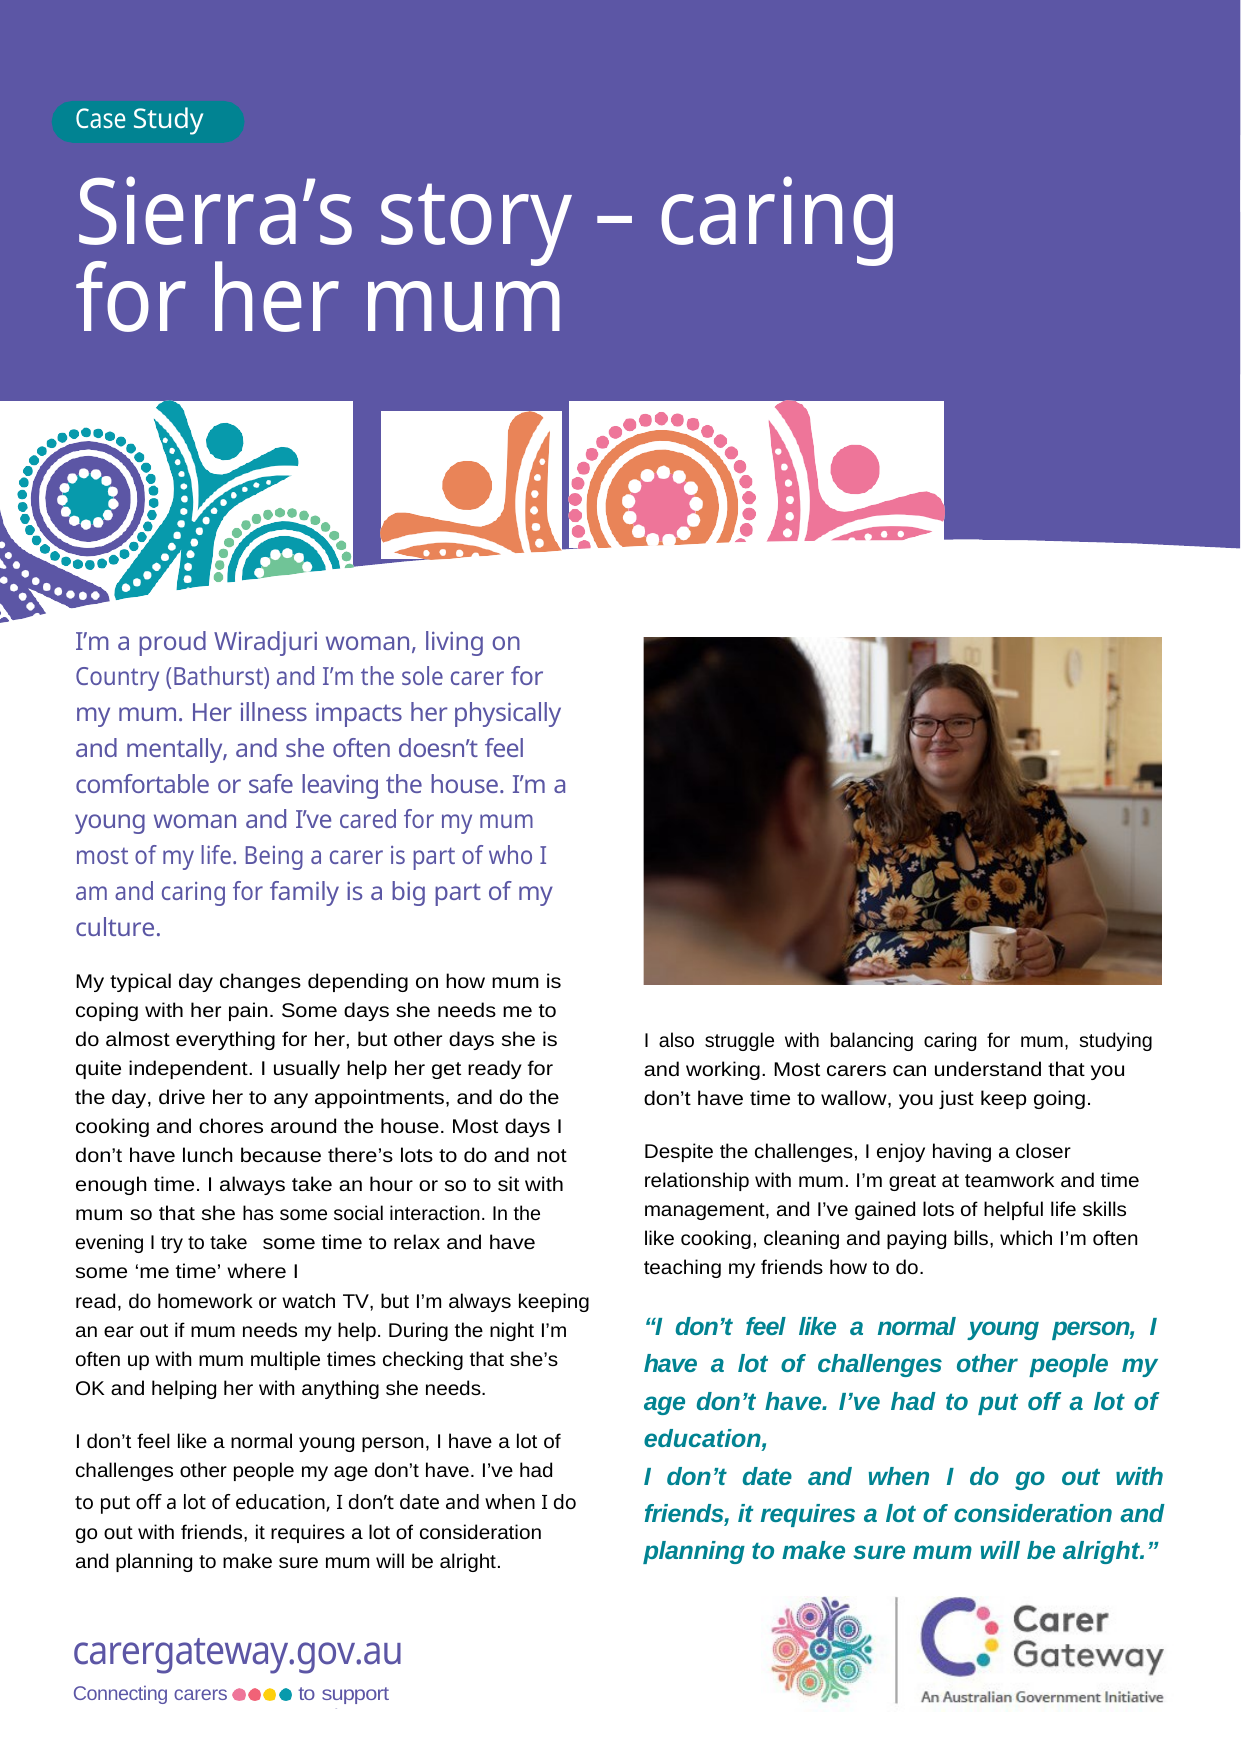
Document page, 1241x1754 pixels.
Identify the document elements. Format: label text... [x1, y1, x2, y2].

text My typical day changes depending on how mum is coping with her pain. Some days she needs me to do almost everything for her, but other days she is quite independent. I usually help her get ready for the day, drive her to any appointments, and do the cooking and chores around the house. Most days I don’t have lunch because there’s lots to do and not enough time. I always take an hour or so to sit with mum so that she has some social interaction. In the evening I try to take some time to relax and have some ‘me time’ where I [75, 969, 584, 1283]
picture [380, 411, 562, 560]
text Case Study [75, 99, 1178, 136]
picture [761, 1596, 1176, 1712]
text to put off a lot of education, I don’t date and when I do go out with friends, it requires a lot of consideration and planning to make sure mum will be alright. [75, 1488, 581, 1573]
text I’m a proud Wiradjuri woman, living on Country (Bathurst) and I’m the sole carer for my mum. Her illness impacts her physically and mentally, and she often doesn’t feel comfortable or safe leaving the house. I’m a young woman and I’ve cared for my mum most of my life. Being a carer is part of who I am and caring for family is a big part of my culture. [75, 623, 585, 943]
title Sierra’s story – caring for her mum [75, 169, 1026, 358]
text I don’t date and when I do go out with friends, it requires a lot of consideration and planning to make sure mum will be alright.” [643, 1461, 1165, 1565]
text I don’t feel like a normal young person, I have a lot of challenges other people my age don’t have. I’ve had [75, 1430, 585, 1482]
picture [232, 1688, 246, 1701]
picture [568, 400, 945, 549]
text read, do homework or watch TV, but I’m always keeping an ear out if mum needs my help. During the night I’m often up with mum multiple times checking that she’s OK and helping her with anything she needs. [75, 1290, 592, 1399]
picture [248, 1688, 261, 1701]
subtitle “I don’t feel like a normal young person, I have a lot of challenges other people my age don’t have. I’ve had to put off a lot of education, [643, 1312, 1158, 1452]
picture [643, 637, 1162, 985]
picture [263, 1688, 276, 1701]
text I also struggle with balancing caring for mum, studying and working. Most carers can understand that you don’t have time to wallow, you just keep going. [643, 1029, 1171, 1110]
text Despite the challenges, I enjoy having a closer relationship with mum. I’m great at teamwork and time management, and I’ve gained lots of helpful life skills like cooking, cleaning and paying bills, which I’m often teaching my friends how to do. [643, 1140, 1159, 1279]
picture [279, 1688, 292, 1701]
picture [0, 400, 354, 623]
